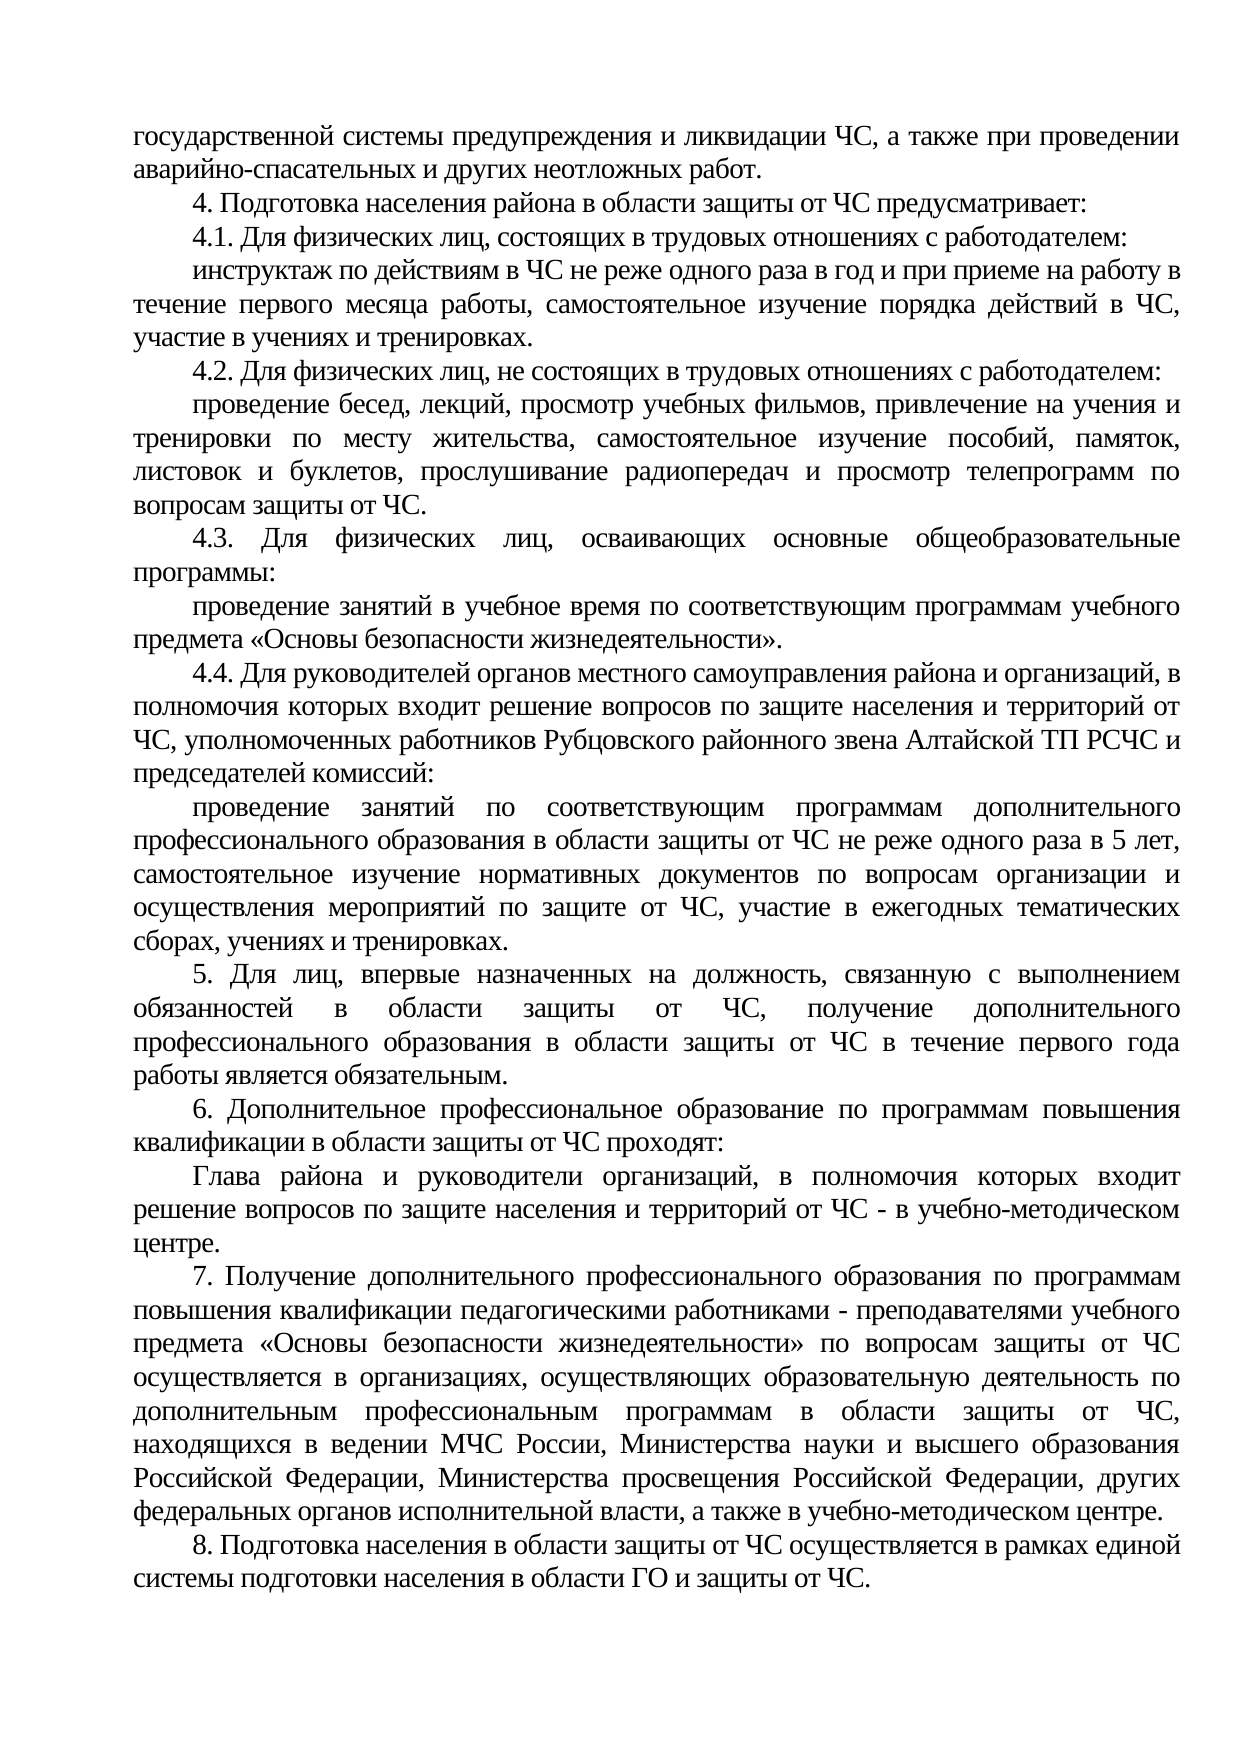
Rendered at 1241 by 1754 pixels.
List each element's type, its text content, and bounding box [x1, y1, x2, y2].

text 4.3. Для физических лиц, осваивающих основные общеобразовательные программы: [133, 521, 1181, 588]
text 7. Получение дополнительного профессионального образования по программам повышения квалификации педагогическими работниками - преподавателями учебного предмета «Основы безопасности жизнедеятельности» по вопросам защиты от ЧС осуществляется в организациях, осуществляющих образовательную деятельность по дополнительным профессиональным программам в области защиты от ЧС, находящихся в ведении МЧС России, Министерства науки и высшего образования Российской Федерации, Министерства просвещения Российской Федерации, других федеральных органов исполнительной власти, а также в учебно-методическом центре. [133, 1258, 1181, 1527]
text инструктаж по действиям в ЧС не реже одного раза в год и при приеме на работу в течение первого месяца работы, самостоятельное изучение порядка действий в ЧС, участие в учениях и тренировках. [133, 252, 1181, 353]
text 5. Для лиц, впервые назначенных на должность, связанную с выполнением обязанностей в области защиты от ЧС, получение дополнительного профессионального образования в области защиты от ЧС в течение первого года работы является обязательным. [133, 957, 1181, 1091]
text 4.2. Для физических лиц, не состоящих в трудовых отношениях с работодателем: [133, 353, 1181, 386]
text проведение занятий по соответствующим программам дополнительного профессионального образования в области защиты от ЧС не реже одного раза в 5 лет, самостоятельное изучение нормативных документов по вопросам организации и осуществления мероприятий по защите от ЧС, участие в ежегодных тематических сборах, учениях и тренировках. [133, 789, 1181, 957]
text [133, 118, 1181, 185]
text 4. Подготовка населения района в области защиты от ЧС предусматривает: [133, 185, 1181, 219]
text Глава района и руководители организаций, в полномочия которых входит решение вопросов по защите населения и территорий от ЧС - в учебно-методическом центре. [133, 1158, 1181, 1258]
text 6. Дополнительное профессиональное образование по программам повышения квалификации в области защиты от ЧС проходят: [133, 1091, 1181, 1158]
text 4.4. Для руководителей органов местного самоуправления района и организаций, в полномочия которых входит решение вопросов по защите населения и территорий от ЧС, уполномоченных работников Рубцовского районного звена Алтайской ТП РСЧС и председателей комиссий: [133, 655, 1181, 789]
text проведение занятий в учебное время по соответствующим программам учебного предмета «Основы безопасности жизнедеятельности». [133, 588, 1181, 655]
text 4.1. Для физических лиц, состоящих в трудовых отношениях с работодателем: [133, 219, 1181, 252]
text проведение бесед, лекций, просмотр учебных фильмов, привлечение на учения и тренировки по месту жительства, самостоятельное изучение пособий, памяток, листовок и буклетов, прослушивание радиопередач и просмотр телепрограмм по вопросам защиты от ЧС. [133, 386, 1181, 521]
text 8. Подготовка населения в области защиты от ЧС осуществляется в рамках единой системы подготовки населения в области ГО и защиты от ЧС. [133, 1527, 1181, 1594]
